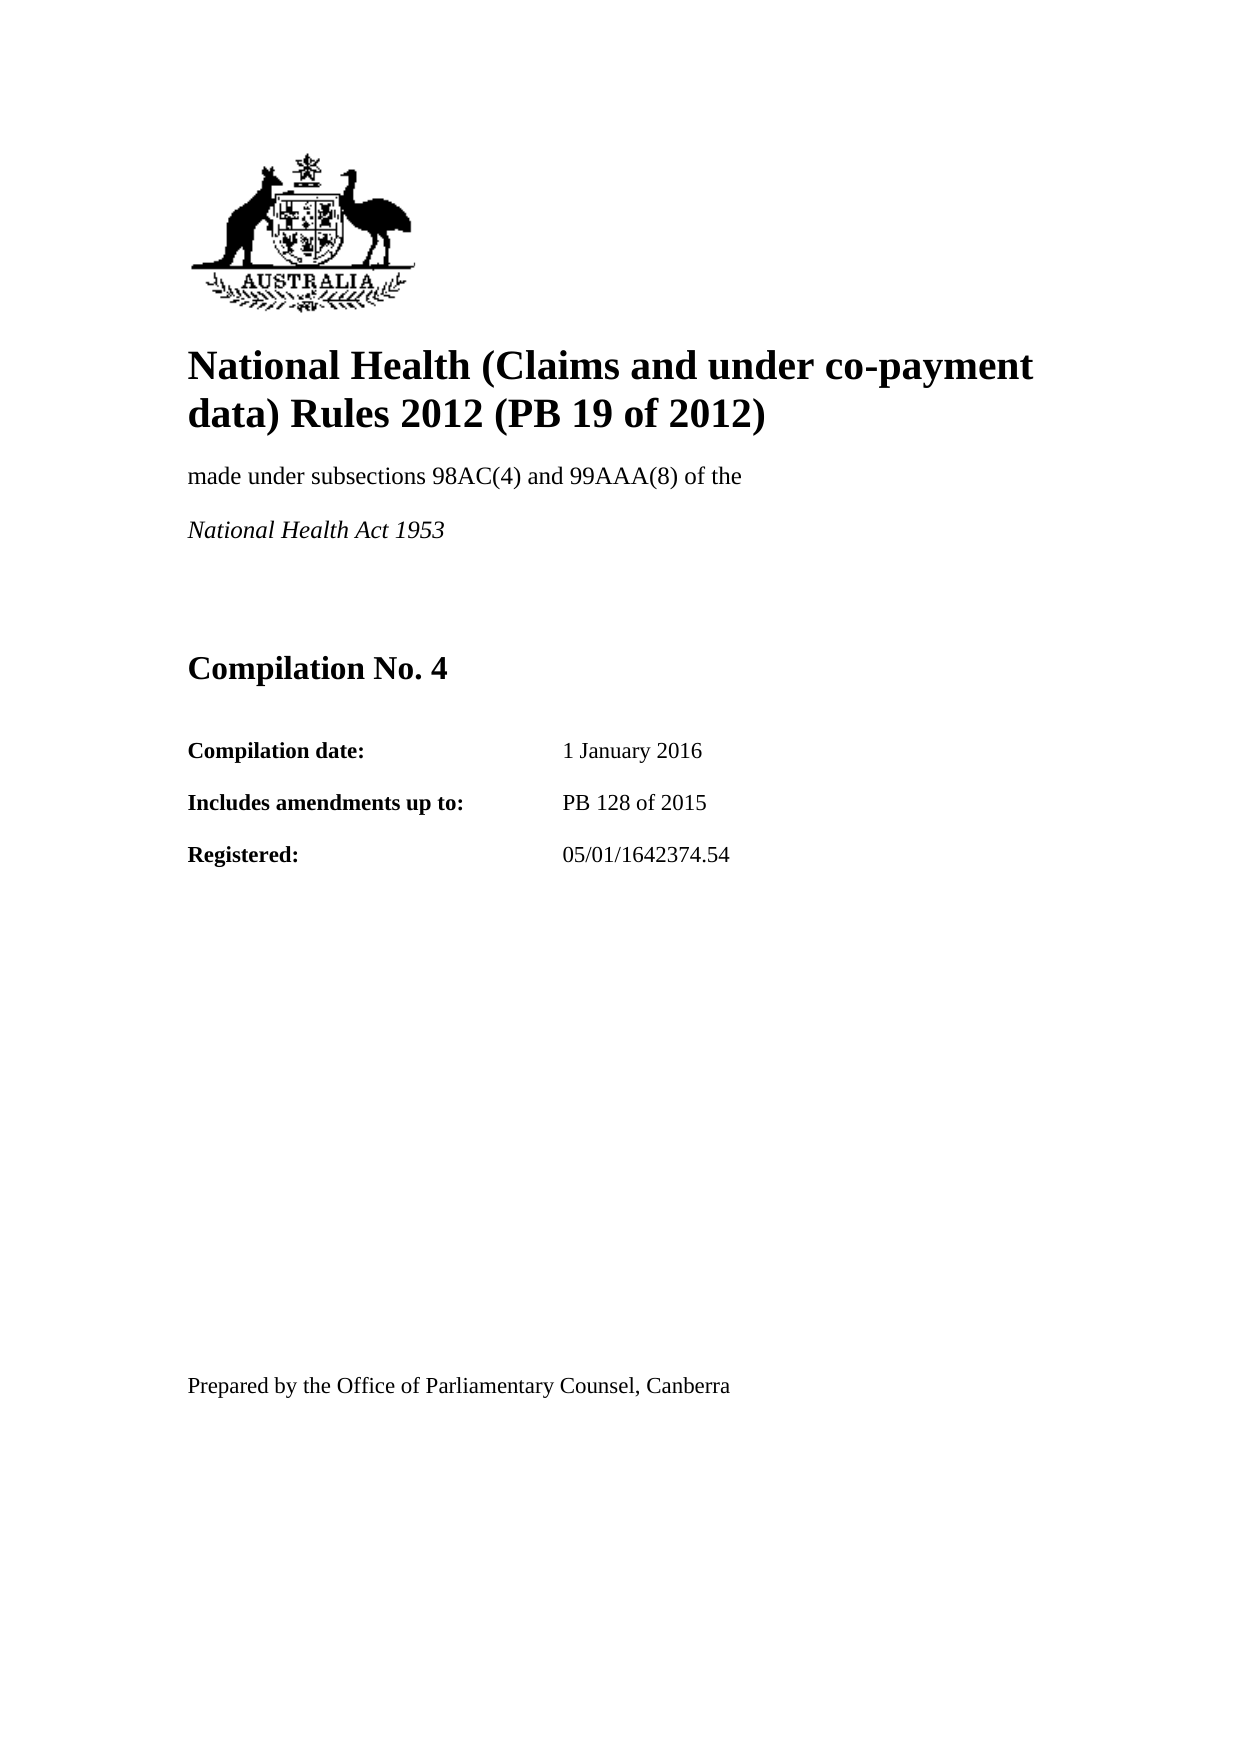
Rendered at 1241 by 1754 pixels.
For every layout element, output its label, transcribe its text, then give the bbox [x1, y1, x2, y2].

text Includes amendments up to: PB 128 of 2015 [187, 788, 1053, 816]
text Compilation No. 4 [187, 648, 1053, 686]
text Compilation date: 1 January 2016 [187, 736, 1053, 763]
text made under subsections 98AC(4) and 99AAA(8) of the [187, 461, 1053, 490]
text Registered: 6 January 2016 [187, 841, 1053, 868]
text National Health (Claims and under co-payment data) Rules 2012 (PB 19 of 2012) [187, 341, 1053, 436]
text National Health Act 1953 [187, 515, 1053, 544]
